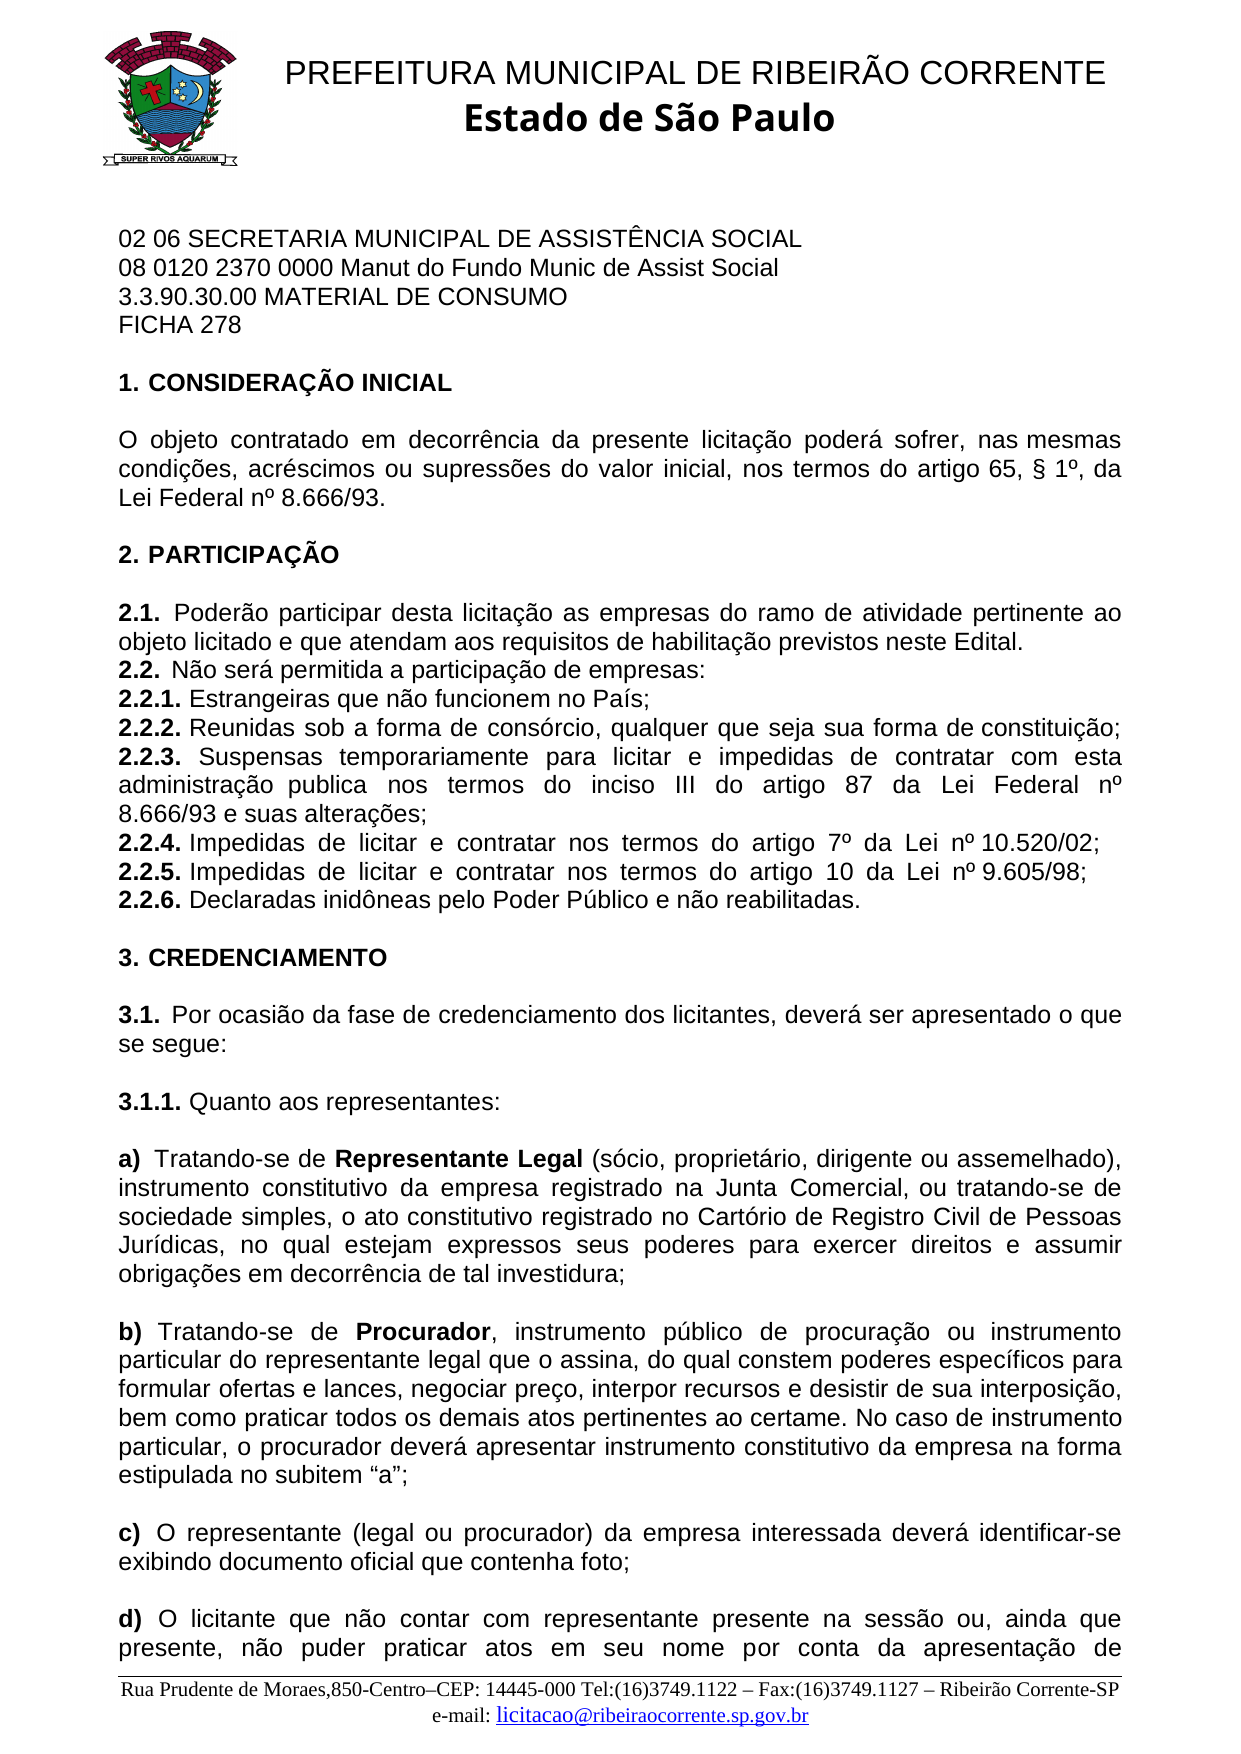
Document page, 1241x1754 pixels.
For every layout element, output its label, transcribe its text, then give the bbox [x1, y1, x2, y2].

text 2.2.4. Impedidas de licitar e contratar nos termos do artigo 7º da Lei nº 10.520/02; [118, 828, 1122, 857]
text c) O representante (legal ou procurador) da empresa interessada deverá identificar-se exibindo documento oficial que contenha foto; [118, 1518, 1122, 1575]
text 1. CONSIDERAÇÃO INICIAL [118, 368, 1122, 397]
picture [102, 31, 238, 166]
text 2. PARTICIPAÇÃO [118, 540, 1122, 569]
text 3.1. Por ocasião da fase de credenciamento dos licitantes, deverá ser apresentado o que se segue: [118, 1000, 1122, 1058]
text 2.2.3. Suspensas temporariamente para licitar e impedidas de contratar com esta administração publica nos termos do inciso III do artigo 87 da Lei Federal nº 8.666/93 e suas alterações; [118, 742, 1122, 828]
text 2.2. Não será permitida a participação de empresas: [118, 655, 1122, 684]
text 3.3.90.30.00 MATERIAL DE CONSUMO [118, 282, 1111, 310]
text 2.2.1. Estrangeiras que não funcionem no País; [118, 684, 1122, 713]
text a) Tratando-se de Representante Legal (sócio, proprietário, dirigente ou assemelhado), instrumento constitutivo da empresa registrado na Junta Comercial, ou tratando-se de sociedade simples, o ato constitutivo registrado no Cartório de Registro Civil de Pessoas Jurídicas, no qual estejam expressos seus poderes para exercer direitos e assumir obrigações em decorrência de tal investidura; [118, 1144, 1122, 1288]
text FICHA 278 [118, 310, 1111, 339]
text 2.2.2. Reunidas sob a forma de consórcio, qualquer que seja sua forma de constituição; [118, 713, 1122, 742]
text 2.2.6. Declaradas inidôneas pelo Poder Público e não reabilitadas. [118, 885, 1122, 914]
text 3. CREDENCIAMENTO [118, 943, 1122, 972]
text 3.1.1. Quanto aos representantes: [118, 1087, 1122, 1115]
text 2.2.5. Impedidas de licitar e contratar nos termos do artigo 10 da Lei nº 9.605/98; [118, 857, 1122, 885]
text 2.1. Poderão participar desta licitação as empresas do ramo de atividade pertinente ao objeto licitado e que atendam aos requisitos de habilitação previstos neste Edital. [118, 598, 1122, 655]
text b) Tratando-se de Procurador, instrumento público de procuração ou instrumento particular do representante legal que o assina, do qual constem poderes específicos para formular ofertas e lances, negociar preço, interpor recursos e desistir de sua interposição, bem como praticar todos os demais atos pertinentes ao certame. No caso de instrumento particular, o procurador deverá apresentar instrumento constitutivo da empresa na forma estipulada no subitem “a”; [118, 1317, 1122, 1489]
text 08 0120 2370 0000 Manut do Fundo Munic de Assist Social [118, 253, 1111, 282]
text O objeto contratado em decorrência da presente licitação poderá sofrer, nas mesmas condições, acréscimos ou supressões do valor inicial, nos termos do artigo 65, § 1º, da Lei Federal nº 8.666/93. [118, 425, 1122, 512]
text 02 06 SECRETARIA MUNICIPAL DE ASSISTÊNCIA SOCIAL [118, 224, 1111, 253]
